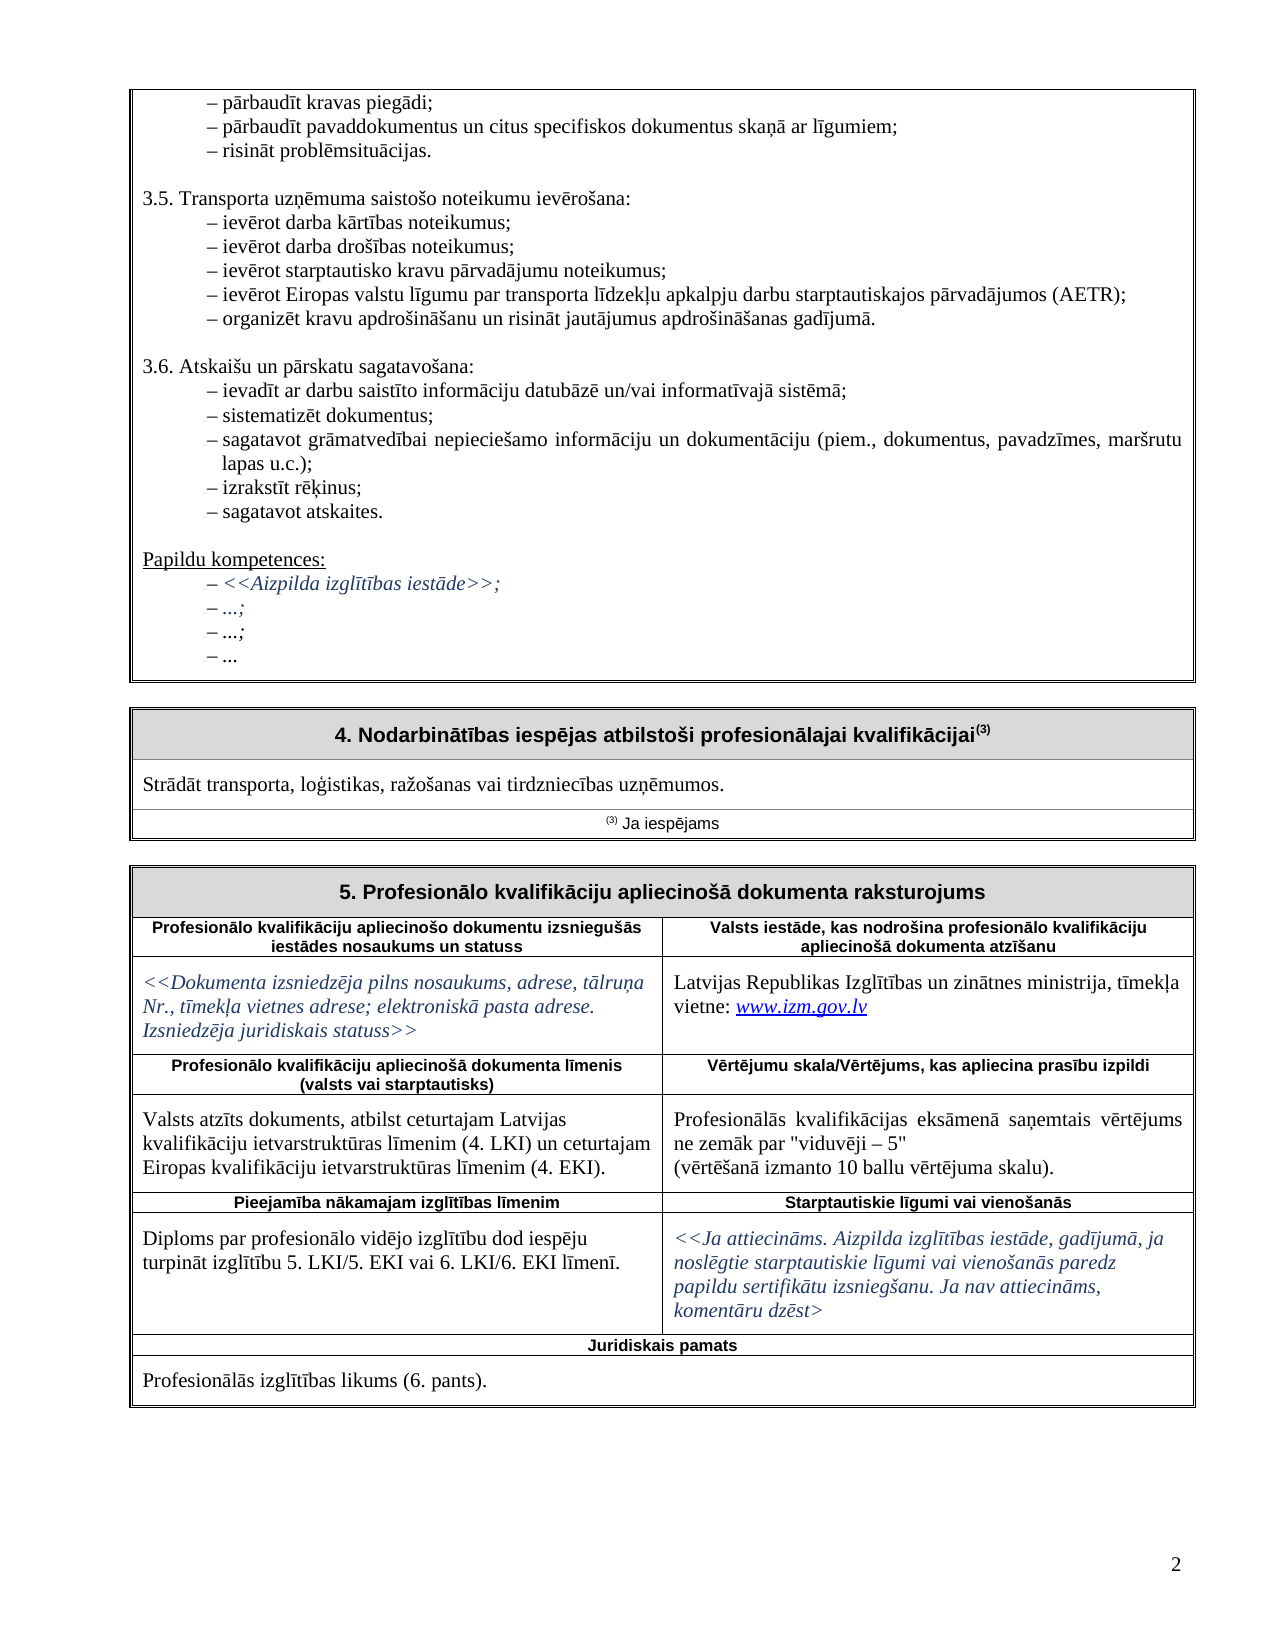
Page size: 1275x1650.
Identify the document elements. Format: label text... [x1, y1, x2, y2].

table_cell Starptautiskie līgumi vai vienošanās [663, 1193, 1193, 1212]
table_cell Strādāt transporta, loģistikas, ražošanas vai tirdzniecības uzņēmumos. [133, 760, 1193, 809]
table_cell Vērtējumu skala/Vērtējums, kas apliecina prasību izpildi [663, 1055, 1193, 1094]
table_header 4. Nodarbinātības iespējas atbilstoši profesionālajai kvalifikācijai(3) [133, 710, 1193, 759]
table_cell (3) Ja iespējams [133, 810, 1193, 837]
table_header 5. Profesionālo kvalifikāciju apliecinošā dokumenta raksturojums [133, 868, 1193, 917]
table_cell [133, 90, 1193, 680]
table_cell Diploms par profesionālo vidējo izglītību dod iespēju turpināt izglītību 5. LKI/5. EKI vai 6. LKI/6. EKI līmenī. [133, 1213, 662, 1334]
table_cell Profesionālās kvalifikācijas eksāmenā saņemtais vērtējums ne zemāk par "viduvēji – 5" (vērtēšanā izmanto 10 ballu vērtējuma skalu). [663, 1095, 1193, 1192]
table_cell Pieejamība nākamajam izglītības līmenim [133, 1193, 662, 1212]
table_cell Juridiskais pamats [133, 1335, 1193, 1354]
table_cell Valsts atzīts dokuments, atbilst ceturtajam Latvijas kvalifikāciju ietvarstruktūras līmenim (4. LKI) un ceturtajam Eiropas kvalifikāciju ietvarstruktūras līmenim (4. EKI). [133, 1095, 662, 1192]
table_cell Profesionālo kvalifikāciju apliecinošā dokumenta līmenis (valsts vai starptautisks) [133, 1055, 662, 1094]
table_cell Profesionālo kvalifikāciju apliecinošo dokumentu izsniegušās iestādes nosaukums un statuss [133, 918, 662, 956]
table_cell Latvijas Republikas Izglītības un zinātnes ministrija, tīmekļa vietne: www.izm.gov.lv [663, 957, 1193, 1054]
table_cell Valsts iestāde, kas nodrošina profesionālo kvalifikāciju apliecinošā dokumenta atzīšanu [663, 918, 1193, 956]
table_cell <<Dokumenta izsniedzēja pilns nosaukums, adrese, tālruņa Nr., tīmekļa vietnes adrese; elektroniskā pasta adrese. Izsniedzēja juridiskais statuss>> [133, 957, 662, 1054]
table_cell Profesionālās izglītības likums (6. pants). [133, 1356, 1193, 1405]
table_cell <<Ja attiecināms. Aizpilda izglītības iestāde, gadījumā, ja noslēgtie starptautiskie līgumi vai vienošanās paredz papildu sertifikātu izsniegšanu. Ja nav attiecināms, komentāru dzēst> [663, 1213, 1193, 1334]
